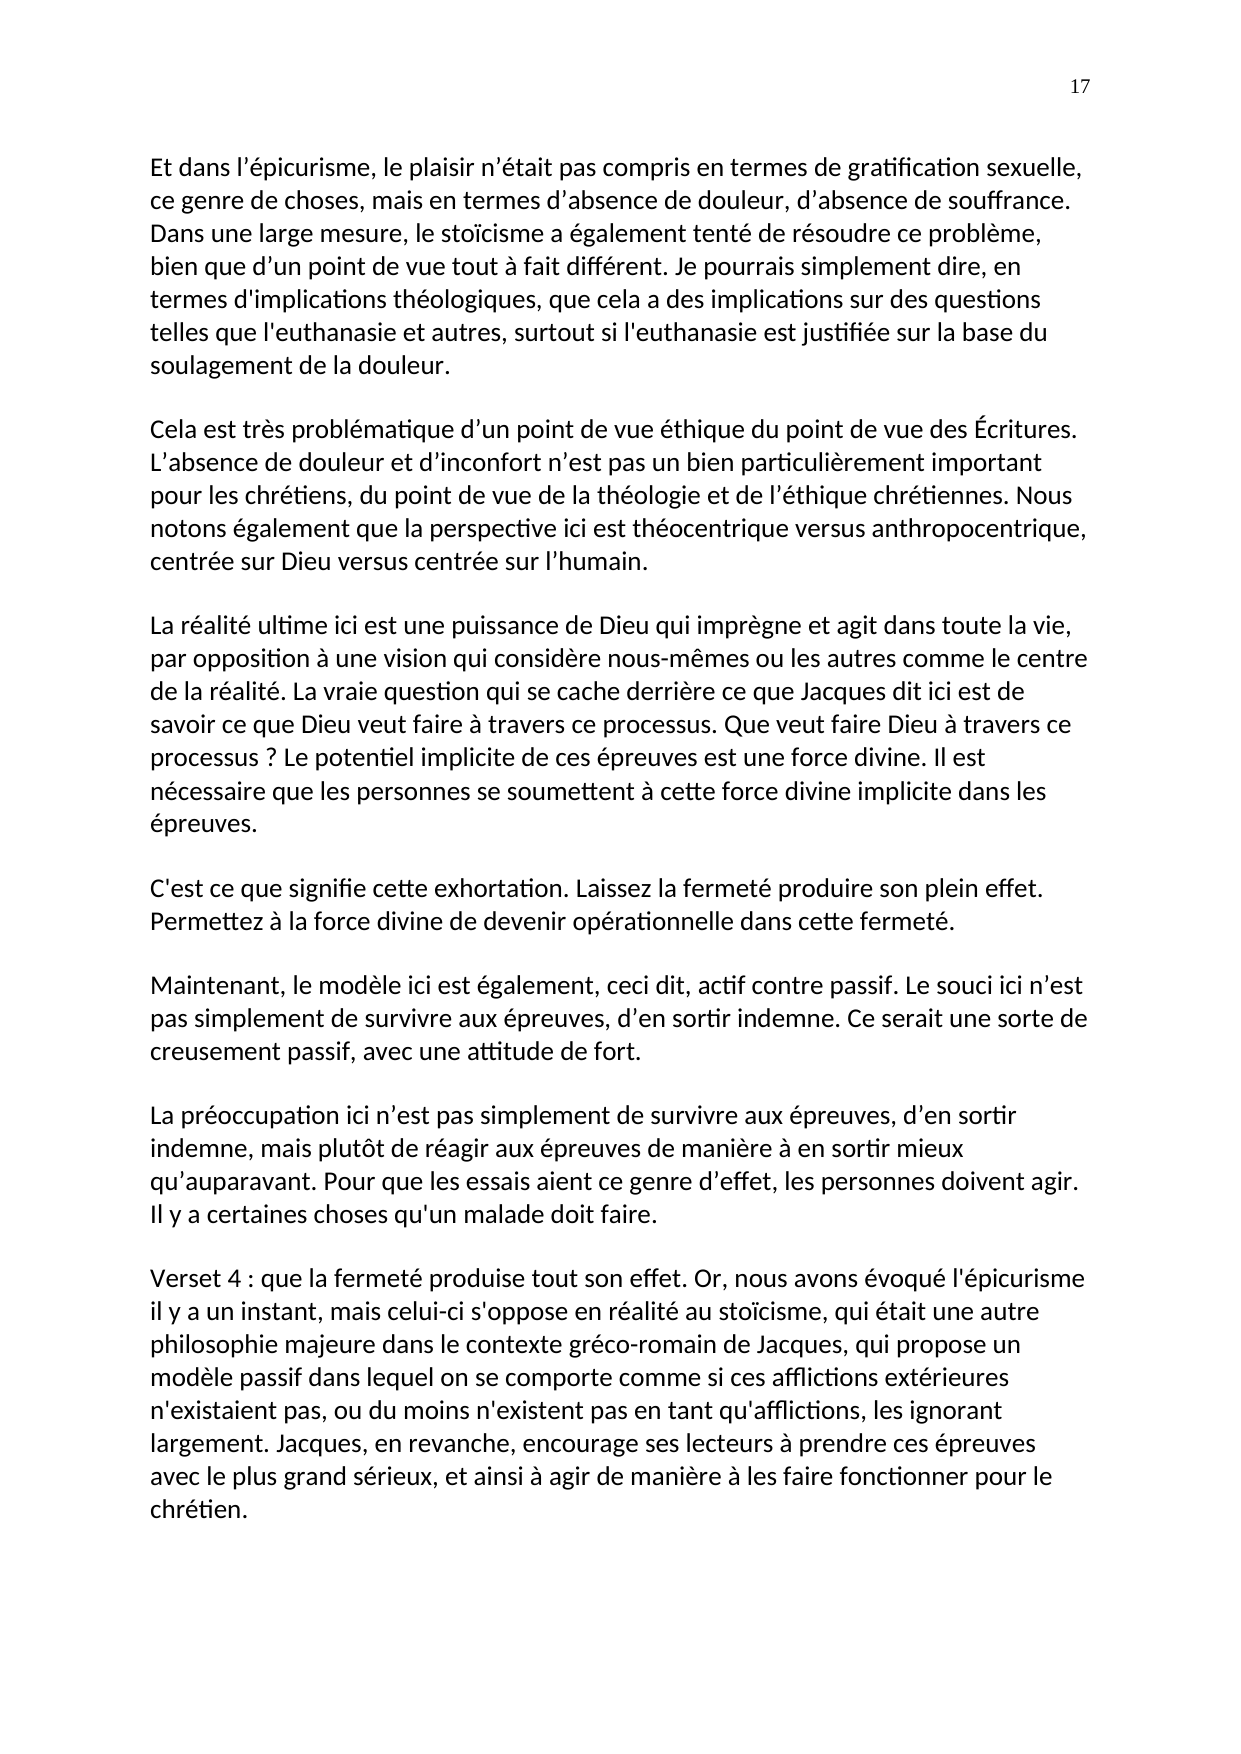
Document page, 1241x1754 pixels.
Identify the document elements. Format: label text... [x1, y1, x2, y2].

text La préoccupation ici n’est pas simplement de survivre aux épreuves, d’en sortir indemne, mais plutôt de réagir aux épreuves de manière à en sortir mieux qu’auparavant. Pour que les essais aient ce genre d’effet, les personnes doivent agir. Il y a certaines choses qu'un malade doit faire. [150, 1098, 1090, 1230]
text Verset 4 : que la fermeté produise tout son effet. Or, nous avons évoqué l'épicurisme il y a un instant, mais celui-ci s'oppose en réalité au stoïcisme, qui était une autre philosophie majeure dans le contexte gréco-romain de Jacques, qui propose un modèle passif dans lequel on se comporte comme si ces afflictions extérieures n'existaient pas, ou du moins n'existent pas en tant qu'afflictions, les ignorant largement. Jacques, en revanche, encourage ses lecteurs à prendre ces épreuves avec le plus grand sérieux, et ainsi à agir de manière à les faire fonctionner pour le chrétien. [150, 1261, 1090, 1526]
text Cela est très problématique d’un point de vue éthique du point de vue des Écritures. L’absence de douleur et d’inconfort n’est pas un bien particulièrement important pour les chrétiens, du point de vue de la théologie et de l’éthique chrétiennes. Nous notons également que la perspective ici est théocentrique versus anthropocentrique, centrée sur Dieu versus centrée sur l’humain. [150, 412, 1090, 577]
text La réalité ultime ici est une puissance de Dieu qui imprègne et agit dans toute la vie, par opposition à une vision qui considère nous-mêmes ou les autres comme le centre de la réalité. La vraie question qui se cache derrière ce que Jacques dit ici est de savoir ce que Dieu veut faire à travers ce processus. Que veut faire Dieu à travers ce processus ? Le potentiel implicite de ces épreuves est une force divine. Il est nécessaire que les personnes se soumettent à cette force divine implicite dans les épreuves. [150, 608, 1090, 840]
text Et dans l’épicurisme, le plaisir n’était pas compris en termes de gratification sexuelle, ce genre de choses, mais en termes d’absence de douleur, d’absence de souffrance. Dans une large mesure, le stoïcisme a également tenté de résoudre ce problème, bien que d’un point de vue tout à fait différent. Je pourrais simplement dire, en termes d'implications théologiques, que cela a des implications sur des questions telles que l'euthanasie et autres, surtout si l'euthanasie est justifiée sur la base du soulagement de la douleur. [150, 150, 1090, 381]
text C'est ce que signifie cette exhortation. Laissez la fermeté produire son plein effet. Permettez à la force divine de devenir opérationnelle dans cette fermeté. [150, 871, 1090, 937]
text Maintenant, le modèle ici est également, ceci dit, actif contre passif. Le souci ici n’est pas simplement de survivre aux épreuves, d’en sortir indemne. Ce serait une sorte de creusement passif, avec une attitude de fort. [150, 968, 1090, 1067]
